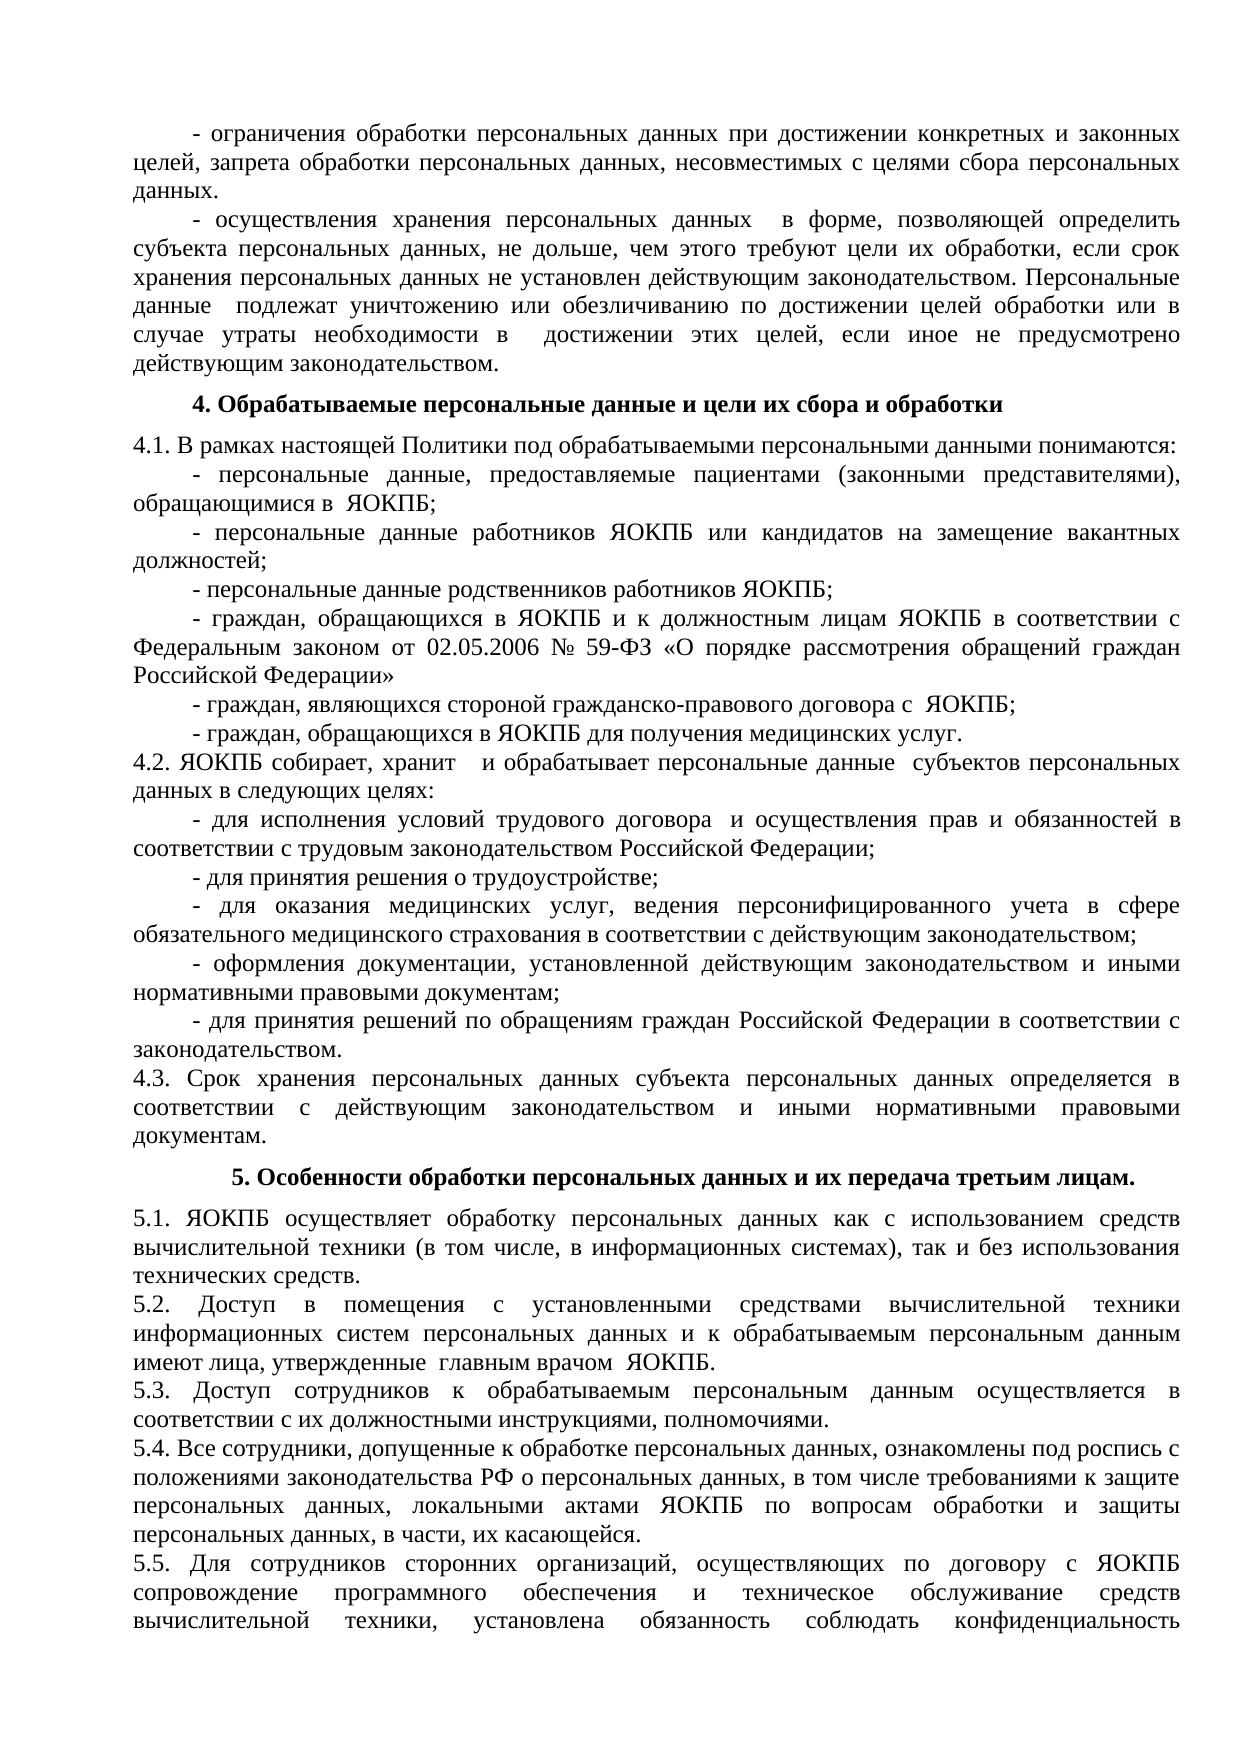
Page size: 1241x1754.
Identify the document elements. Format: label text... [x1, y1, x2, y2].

text 5.2. Доступ в помещения с установленными средствами вычислительной техники информационных систем персональных данных и к обрабатываемым персональным данным имеют лица, утвержденные главным врачом ЯОКПБ. [133, 1289, 1181, 1376]
text 4. Обрабатываемые персональные данные и цели их сбора и обработки [133, 389, 1181, 418]
text - для оказания медицинских услуг, ведения персонифицированного учета в сфере обязательного медицинского страхования в соответствии с действующим законодательством; [133, 891, 1181, 948]
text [133, 1548, 1181, 1634]
text 5.1. ЯОКПБ осуществляет обработку персональных данных как с использованием средств вычислительной техники (в том числе, в информационных системах), так и без использования технических средств. [133, 1203, 1181, 1289]
text - ограничения обработки персональных данных при достижении конкретных и законных целей, запрета обработки персональных данных, несовместимых с целями сбора персональных данных. [133, 118, 1181, 204]
text 4.3. Срок хранения персональных данных субъекта персональных данных определяется в соответствии с действующим законодательством и иными нормативными правовыми документам. [133, 1063, 1181, 1149]
text 4.2. ЯОКПБ собирает, хранит и обрабатывает персональные данные субъектов персональных данных в следующих целях: [133, 747, 1181, 804]
text - персональные данные, предоставляемые пациентами (законными представителями), обращающимися в ЯОКПБ; [133, 459, 1181, 517]
text - граждан, обращающихся в ЯОКПБ для получения медицинских услуг. [133, 718, 1181, 747]
text - граждан, обращающихся в ЯОКПБ и к должностным лицам ЯОКПБ в соответствии с Федеральным законом от 02.05.2006 № 59-ФЗ «О порядке рассмотрения обращений граждан Российской Федерации» [133, 603, 1181, 689]
text - для принятия решения о трудоустройстве; [133, 862, 1181, 891]
text - для исполнения условий трудового договора и осуществления прав и обязанностей в соответствии с трудовым законодательством Российской Федерации; [133, 804, 1181, 862]
text - граждан, являющихся стороной гражданско-правового договора с ЯОКПБ; [133, 689, 1181, 718]
text 5.3. Доступ сотрудников к обрабатываемым персональным данным осуществляется в соответствии с их должностными инструкциями, полномочиями. [133, 1376, 1181, 1433]
text - персональные данные работников ЯОКПБ или кандидатов на замещение вакантных должностей; [133, 517, 1181, 574]
text 4.1. В рамках настоящей Политики под обрабатываемыми персональными данными понимаются: [133, 431, 1181, 459]
text - для принятия решений по обращениям граждан Российской Федерации в соответствии с законодательством. [133, 1006, 1181, 1063]
text 5.4. Все сотрудники, допущенные к обработке персональных данных, ознакомлены под роспись с положениями законодательства РФ о персональных данных, в том числе требованиями к защите персональных данных, локальными актами ЯОКПБ по вопросам обработки и защиты персональных данных, в части, их касающейся. [133, 1433, 1181, 1548]
text - персональные данные родственников работников ЯОКПБ; [133, 574, 1181, 603]
text 5. Особенности обработки персональных данных и их передача третьим лицам. [133, 1162, 1181, 1191]
text - осуществления хранения персональных данных в форме, позволяющей определить субъекта персональных данных, не дольше, чем этого требуют цели их обработки, если срок хранения персональных данных не установлен действующим законодательством. Персональные данные подлежат уничтожению или обезличиванию по достижении целей обработки или в случае утраты необходимости в достижении этих целей, если иное не предусмотрено действующим законодательством. [133, 204, 1181, 377]
text - оформления документации, установленной действующим законодательством и иными нормативными правовыми документам; [133, 948, 1181, 1006]
